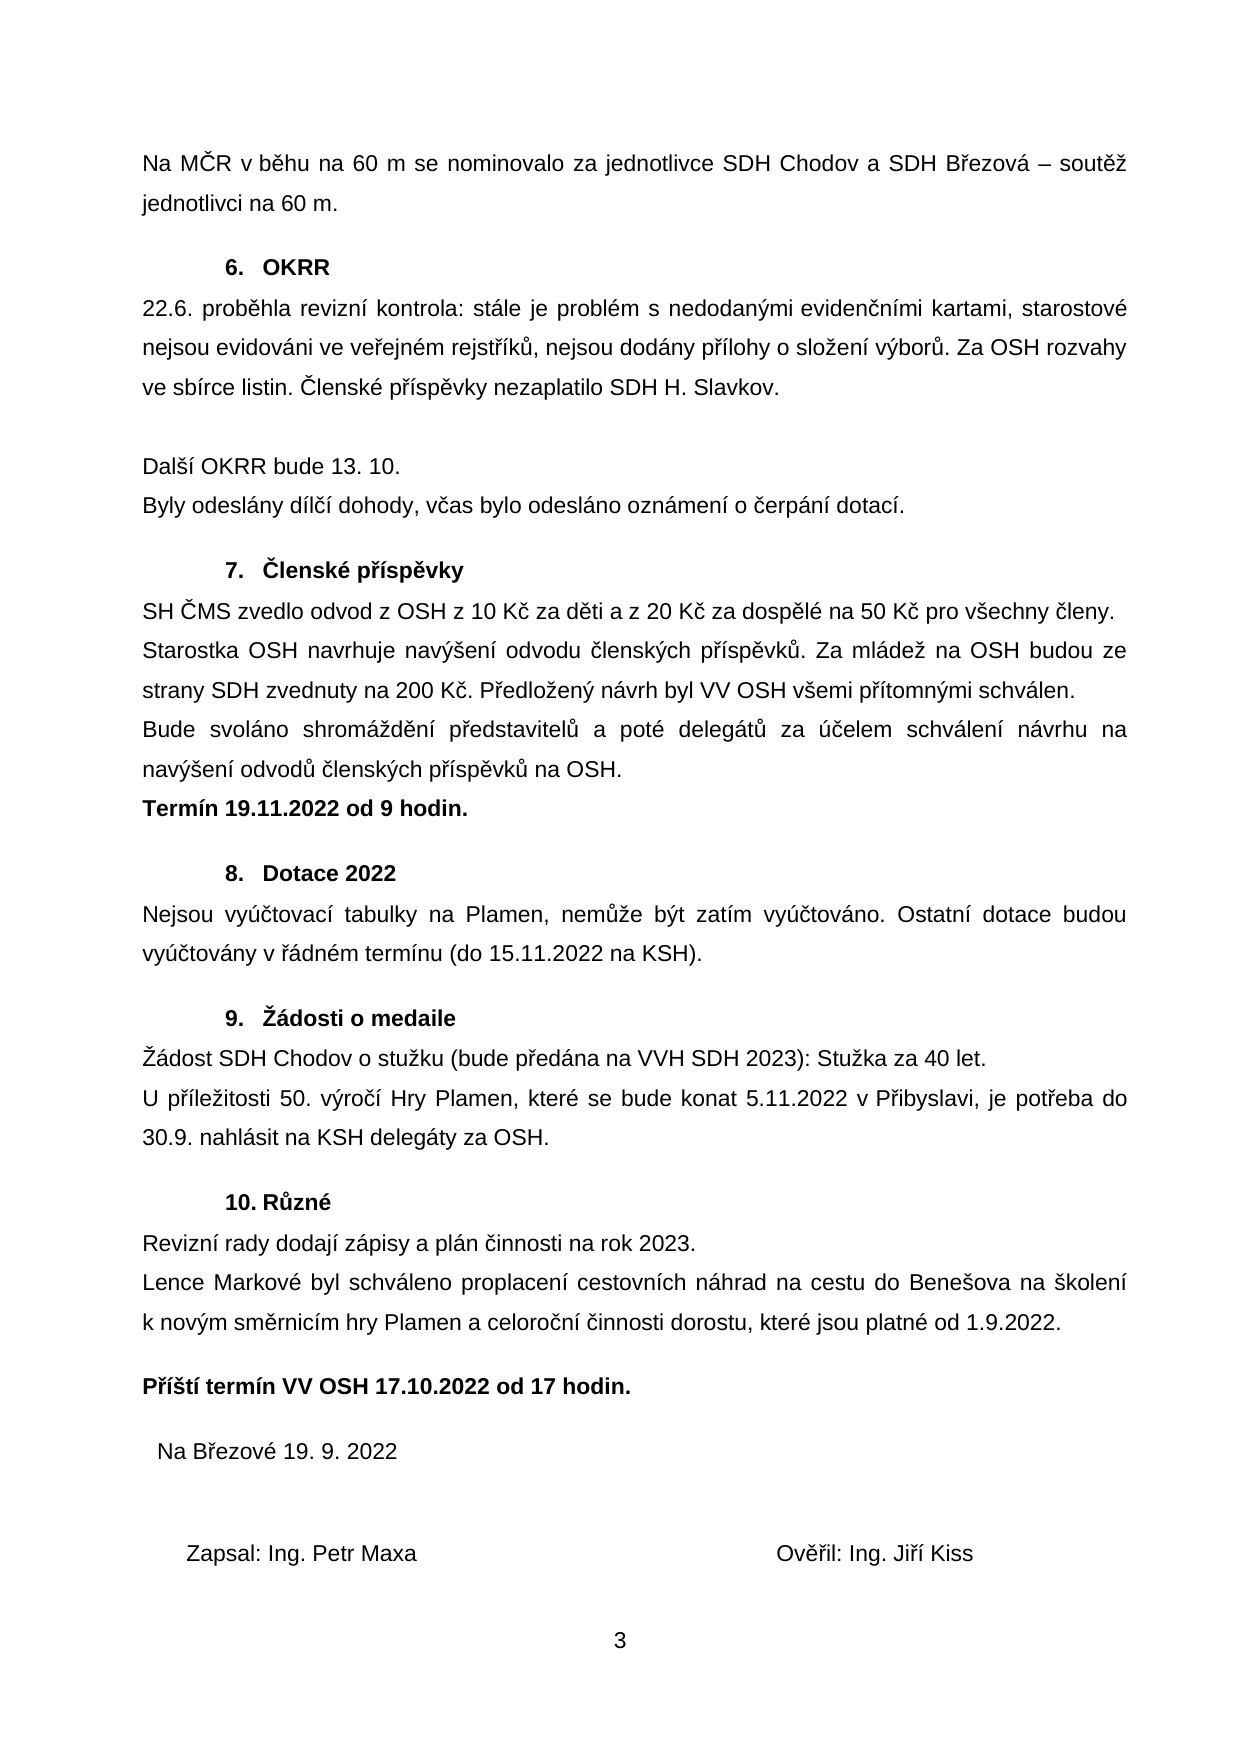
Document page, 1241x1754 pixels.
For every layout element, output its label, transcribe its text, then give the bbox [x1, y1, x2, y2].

subtitle Žádosti o medaile [225, 1004, 1128, 1031]
list Starostka OSH navrhuje navýšení odvodu členských příspěvků. Za mládež na OSH budou ze strany SDH zvednuty na 200 Kč. Předložený návrh byl VV OSH všemi přítomnými schválen. [142, 637, 1128, 703]
list Revizní rady dodají zápisy a plán činnosti na rok 2023. [142, 1230, 1128, 1256]
list Byly odeslány dílčí dohody, včas bylo odesláno oznámení o čerpání dotací. [142, 492, 1128, 519]
list Další OKRR bude 13. 10. [142, 453, 1128, 479]
list 22.6. proběhla revizní kontrola: stále je problém s nedodanými evidenčními kartami, starostové nejsou evidováni ve veřejném rejstříků, nejsou dodány přílohy o složení výborů. Za OSH rozvahy ve sbírce listin. Členské příspěvky nezaplatilo SDH H. Slavkov. [142, 295, 1128, 400]
text Na Březové 19. 9. 2022 [157, 1438, 1128, 1464]
subtitle OKRR [225, 254, 1128, 280]
list SH ČMS zvedlo odvod z OSH z 10 Kč za děti a z 20 Kč za dospělé na 50 Kč pro všechny členy. [142, 598, 1128, 624]
subtitle Dotace 2022 [225, 859, 1128, 886]
text Příští termín VV OSH 17.10.2022 od 17 hodin. [112, 1373, 1128, 1399]
list Lence Markové byl schváleno proplacení cestovních náhrad na cestu do Benešova na školení k novým směrnicím hry Plamen a celoroční činnosti dorostu, které jsou platné od 1.9.2022. [142, 1269, 1128, 1335]
list Termín 19.11.2022 od 9 hodin. [142, 795, 1128, 821]
text Zapsal: Ing. Petr Maxa Ověřil: Ing. Jiří Kiss [112, 1540, 1128, 1567]
text Na MČR v běhu na 60 m se nominovalo za jednotlivce SDH Chodov a SDH Březová – soutěž jednotlivci na 60 m. [142, 150, 1128, 216]
list Bude svoláno shromáždění představitelů a poté delegátů za účelem schválení návrhu na navýšení odvodů členských příspěvků na OSH. [142, 716, 1128, 782]
list Nejsou vyúčtovací tabulky na Plamen, nemůže být zatím vyúčtováno. Ostatní dotace budou vyúčtovány v řádném termínu (do 15.11.2022 na KSH). [142, 901, 1128, 966]
list Žádost SDH Chodov o stužku (bude předána na VVH SDH 2023): Stužka za 40 let. [142, 1045, 1128, 1072]
list U příležitosti 50. výročí Hry Plamen, které se bude konat 5.11.2022 v Přibyslavi, je potřeba do 30.9. nahlásit na KSH delegáty za OSH. [142, 1085, 1128, 1151]
subtitle Členské příspěvky [225, 557, 1128, 583]
subtitle Různé [225, 1189, 1128, 1215]
